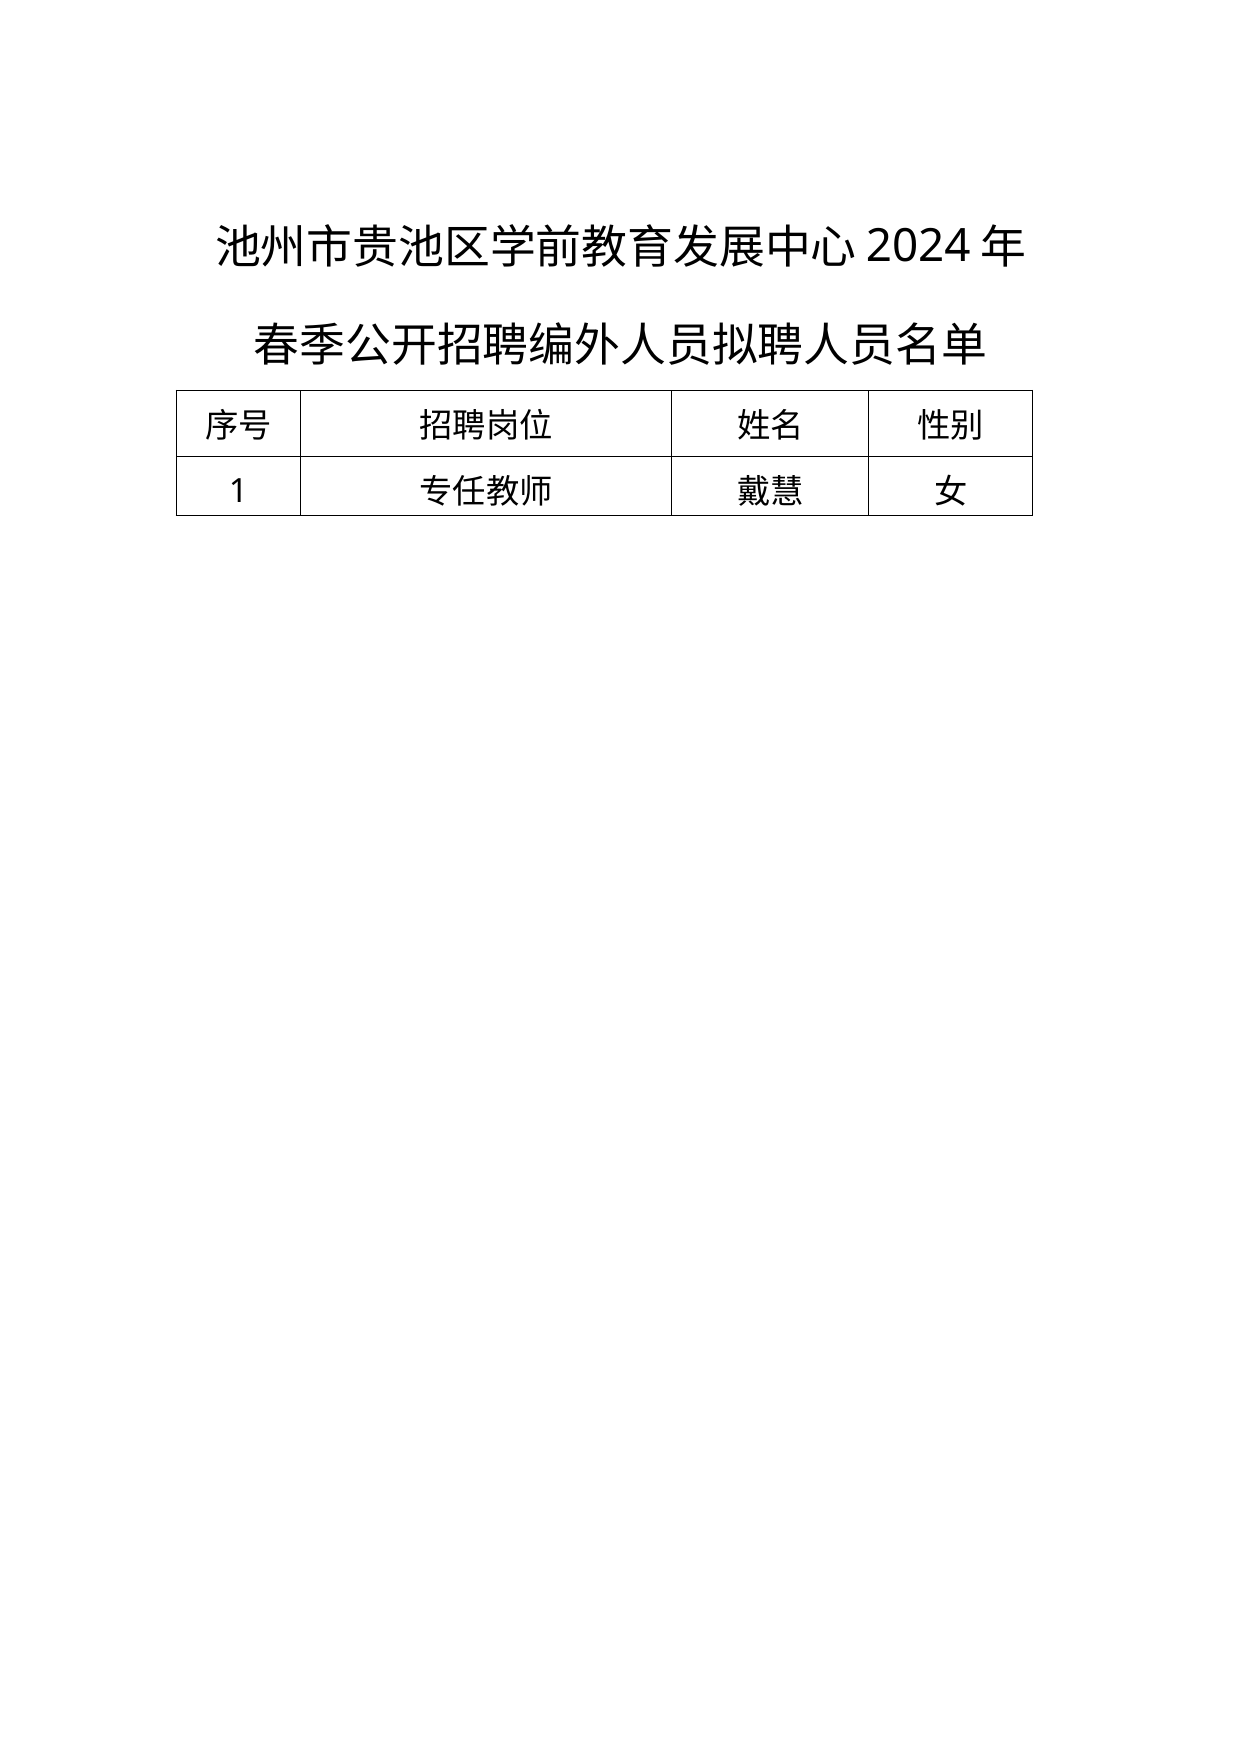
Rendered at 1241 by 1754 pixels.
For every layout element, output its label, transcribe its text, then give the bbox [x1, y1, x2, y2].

table_cell 女 [869, 457, 1032, 515]
table_cell 戴慧 [672, 457, 868, 515]
table_header 性别 [869, 391, 1032, 456]
table_cell 专任教师 [301, 457, 671, 515]
text 池州市贵池区学前教育发展中心2024年 [187, 195, 1053, 292]
table_header 姓名 [672, 391, 868, 456]
table_header 招聘岗位 [301, 391, 671, 456]
table_header 序号 [177, 391, 300, 456]
text 春季公开招聘编外人员拟聘人员名单 [187, 292, 1053, 390]
table_cell 1 [177, 457, 300, 515]
